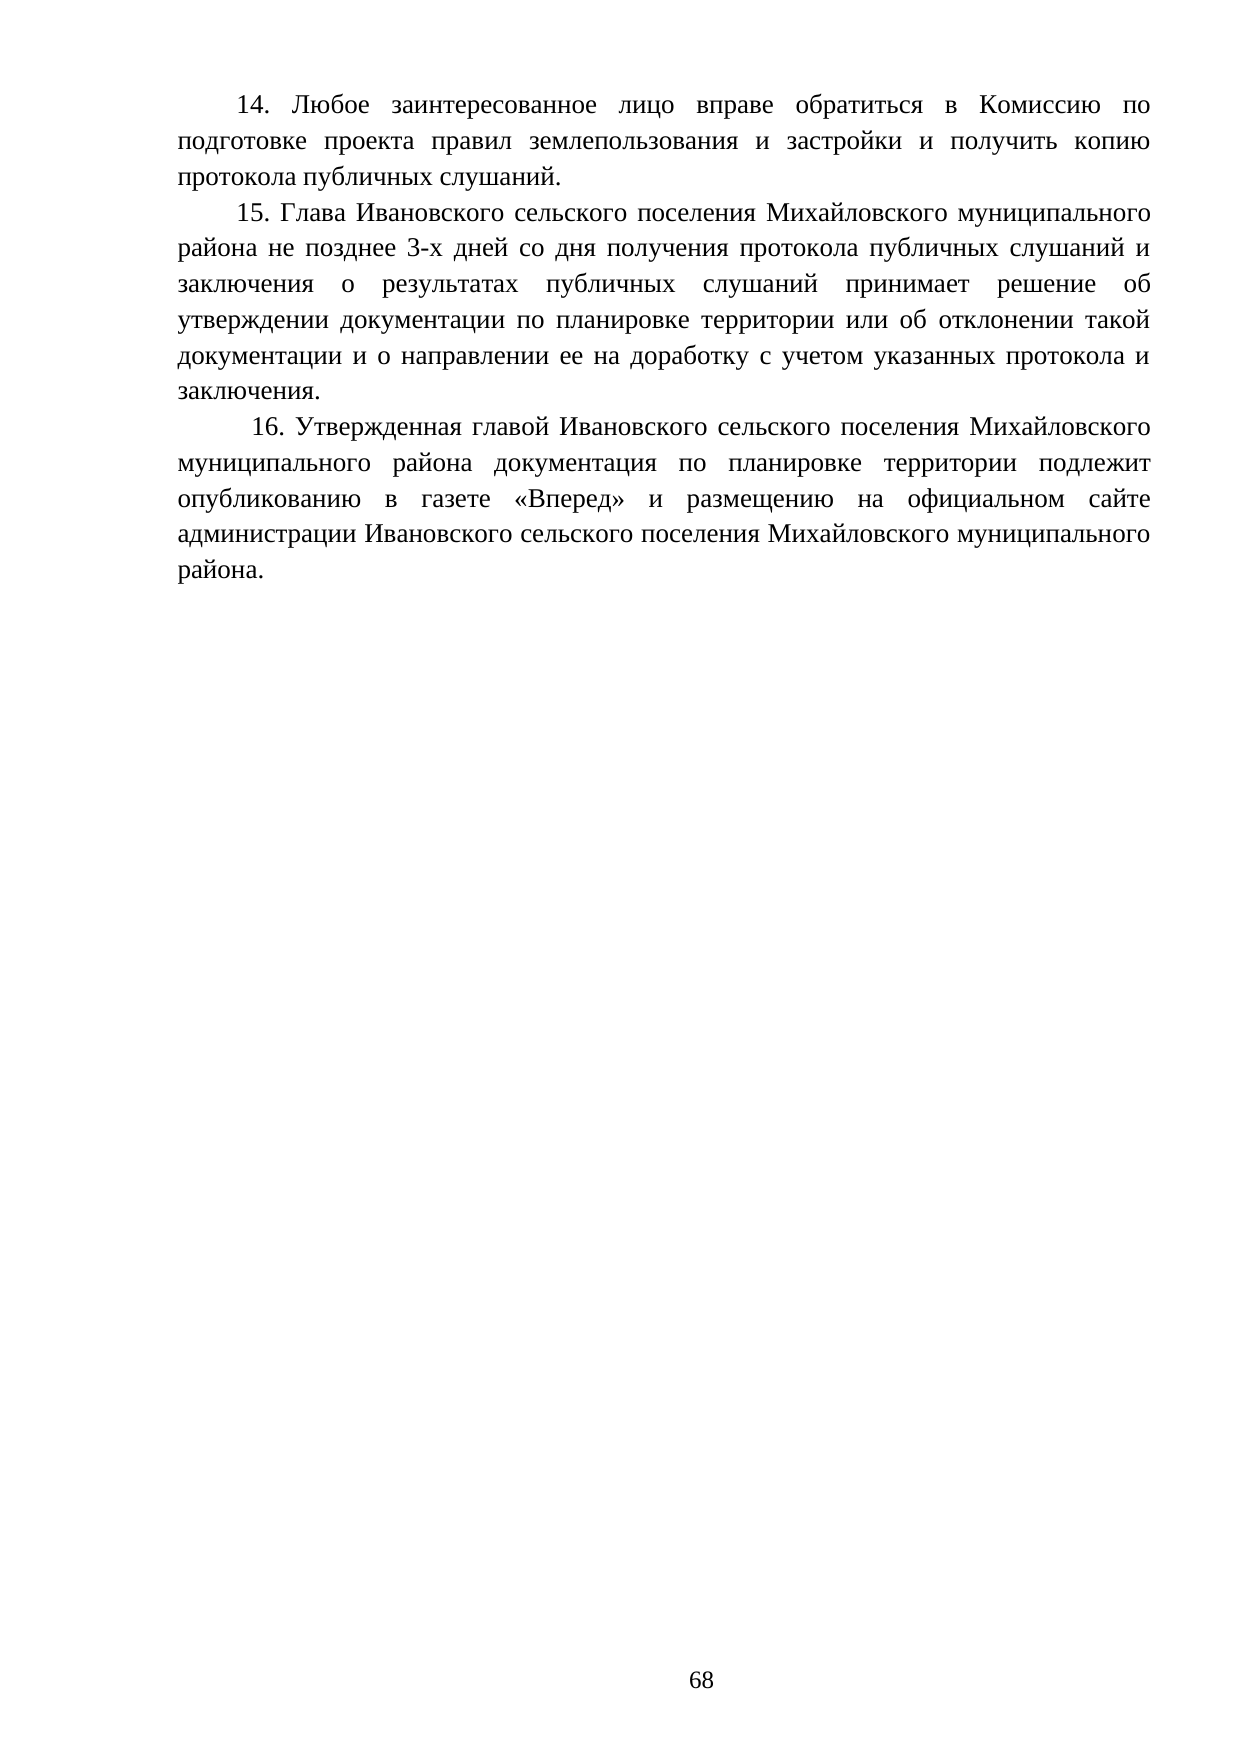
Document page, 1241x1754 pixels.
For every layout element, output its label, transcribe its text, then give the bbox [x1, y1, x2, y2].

text 14. Любое заинтересованное лицо вправе обратиться в Комиссию по подготовке проекта правил землепользования и застройки и получить копию протокола публичных слушаний. [177, 89, 1152, 191]
text 16. Утвержденная главой Ивановского сельского поселения Михайловского муниципального района документация по планировке территории подлежит опубликованию в газете «Вперед» и размещению на официальном сайте администрации Ивановского сельского поселения Михайловского муниципального района. [177, 410, 1152, 584]
text 15. Глава Ивановского сельского поселения Михайловского муниципального района не позднее 3-х дней со дня получения протокола публичных слушаний и заключения о результатах публичных слушаний принимает решение об утверждении документации по планировке территории или об отклонении такой документации и о направлении ее на доработку с учетом указанных протокола и заключения. [177, 196, 1152, 406]
